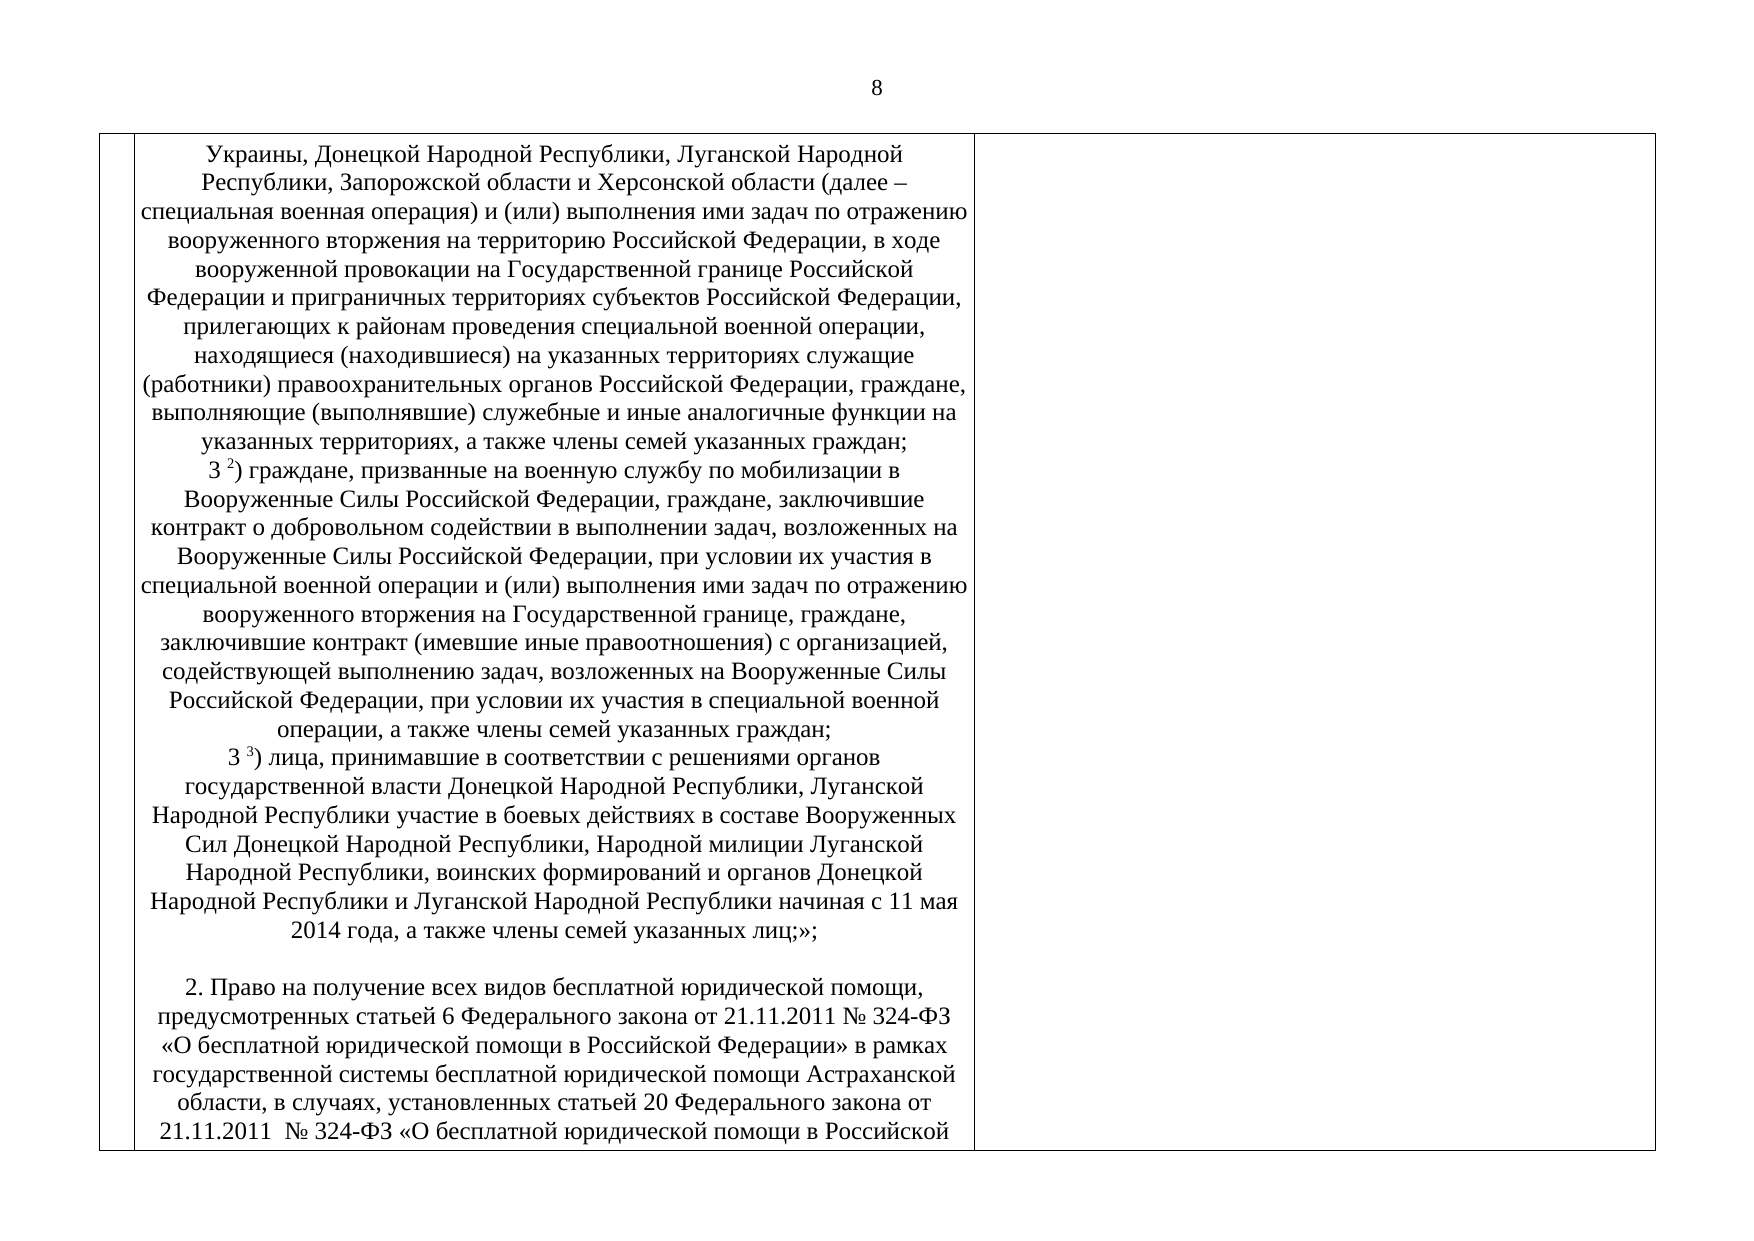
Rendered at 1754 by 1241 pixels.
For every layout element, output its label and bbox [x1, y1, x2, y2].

table_cell [135, 134, 974, 1150]
table_cell [975, 134, 1655, 1150]
table_cell [100, 134, 134, 1150]
